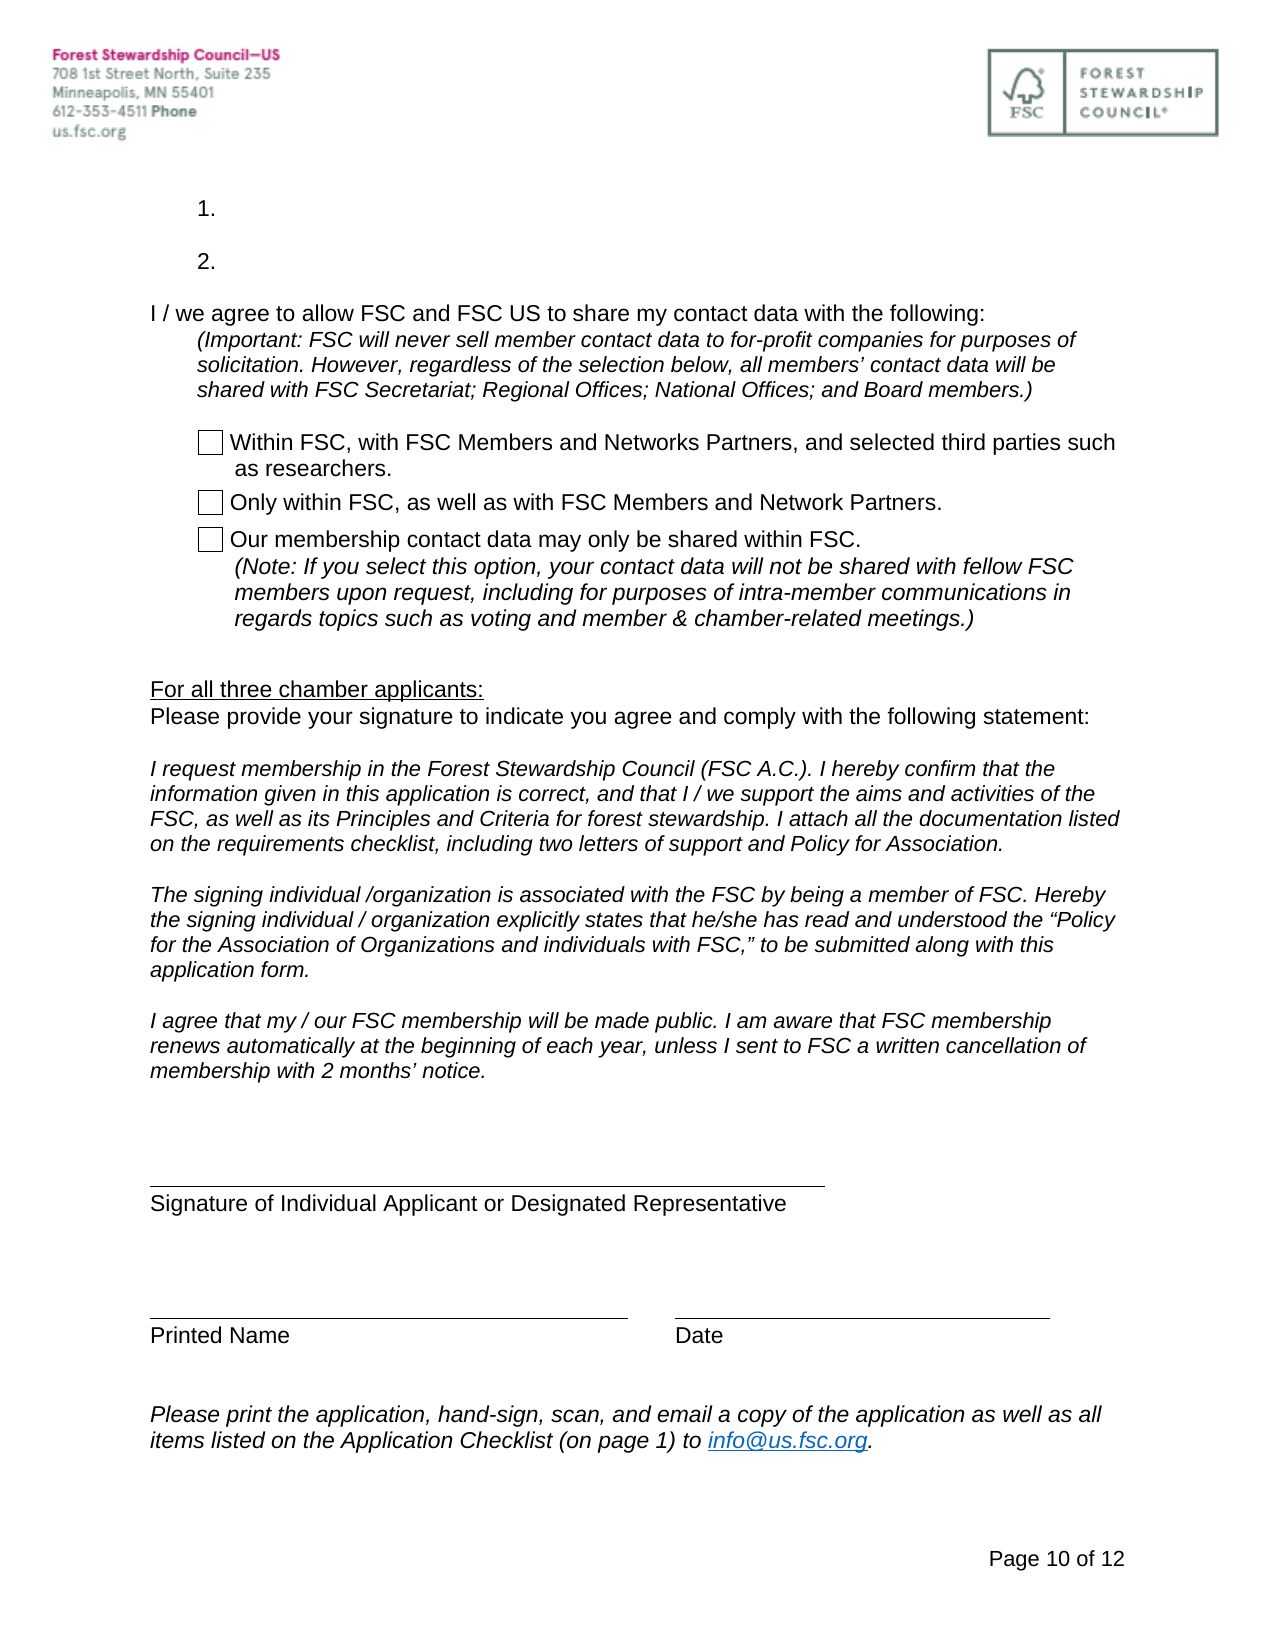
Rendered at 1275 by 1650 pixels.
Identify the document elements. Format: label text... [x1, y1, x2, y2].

text Only within FSC, as well as with FSC Members and Network Partners. [197, 489, 1125, 515]
text Please print the application, hand-sign, scan, and email a copy of the application as well as all items listed on the Application Checklist (on page 1) to info@us.fsc.org. [150, 1401, 1125, 1453]
text Signature of Individual Applicant or Designated Representative [150, 1190, 1125, 1216]
text Within FSC, with FSC Members and Networks Partners, and selected third parties such as researchers. [197, 429, 1125, 481]
text For all three chamber applicants: Please provide your signature to indicate you agree and comply with the following statement: [150, 676, 1125, 729]
text (Important: FSC will never sell member contact data to for-profit companies for purposes of solicitation. However, regardless of the selection below, all members’ contact data will be shared with FSC Secretariat; Regional Offices; National Offices; and Board members.) [197, 327, 1125, 402]
text 2. [197, 248, 1125, 274]
text I / we agree to allow FSC and FSC US to share my contact data with the following: [150, 300, 1125, 327]
text Printed Name Date [150, 1322, 1125, 1348]
text I request membership in the Forest Stewardship Council (FSC A.C.). I hereby confirm that the information given in this application is correct, and that I / we support the aims and activities of the FSC, as well as its Principles and Criteria for forest stewardship. I attach all the documentation listed on the requirements checklist, including two letters of support and Policy for Association. [150, 756, 1125, 856]
text 1. [197, 195, 1125, 221]
text The signing individual /organization is associated with the FSC by being a member of FSC. Hereby the signing individual / organization explicitly states that he/she has read and understood the “Policy for the Association of Organizations and individuals with FSC,” to be submitted along with this application form. [150, 882, 1125, 982]
text I agree that my / our FSC membership will be made public. I am aware that FSC membership renews automatically at the beginning of each year, unless I sent to FSC a written cancellation of membership with 2 months’ notice. [150, 1008, 1125, 1083]
text Our membership contact data may only be shared within FSC. (Note: If you select this option, your contact data will not be shared with fellow FSC members upon request, including for purposes of intra-member communications in regards topics such as voting and member & chamber-related meetings.) [197, 526, 1125, 632]
